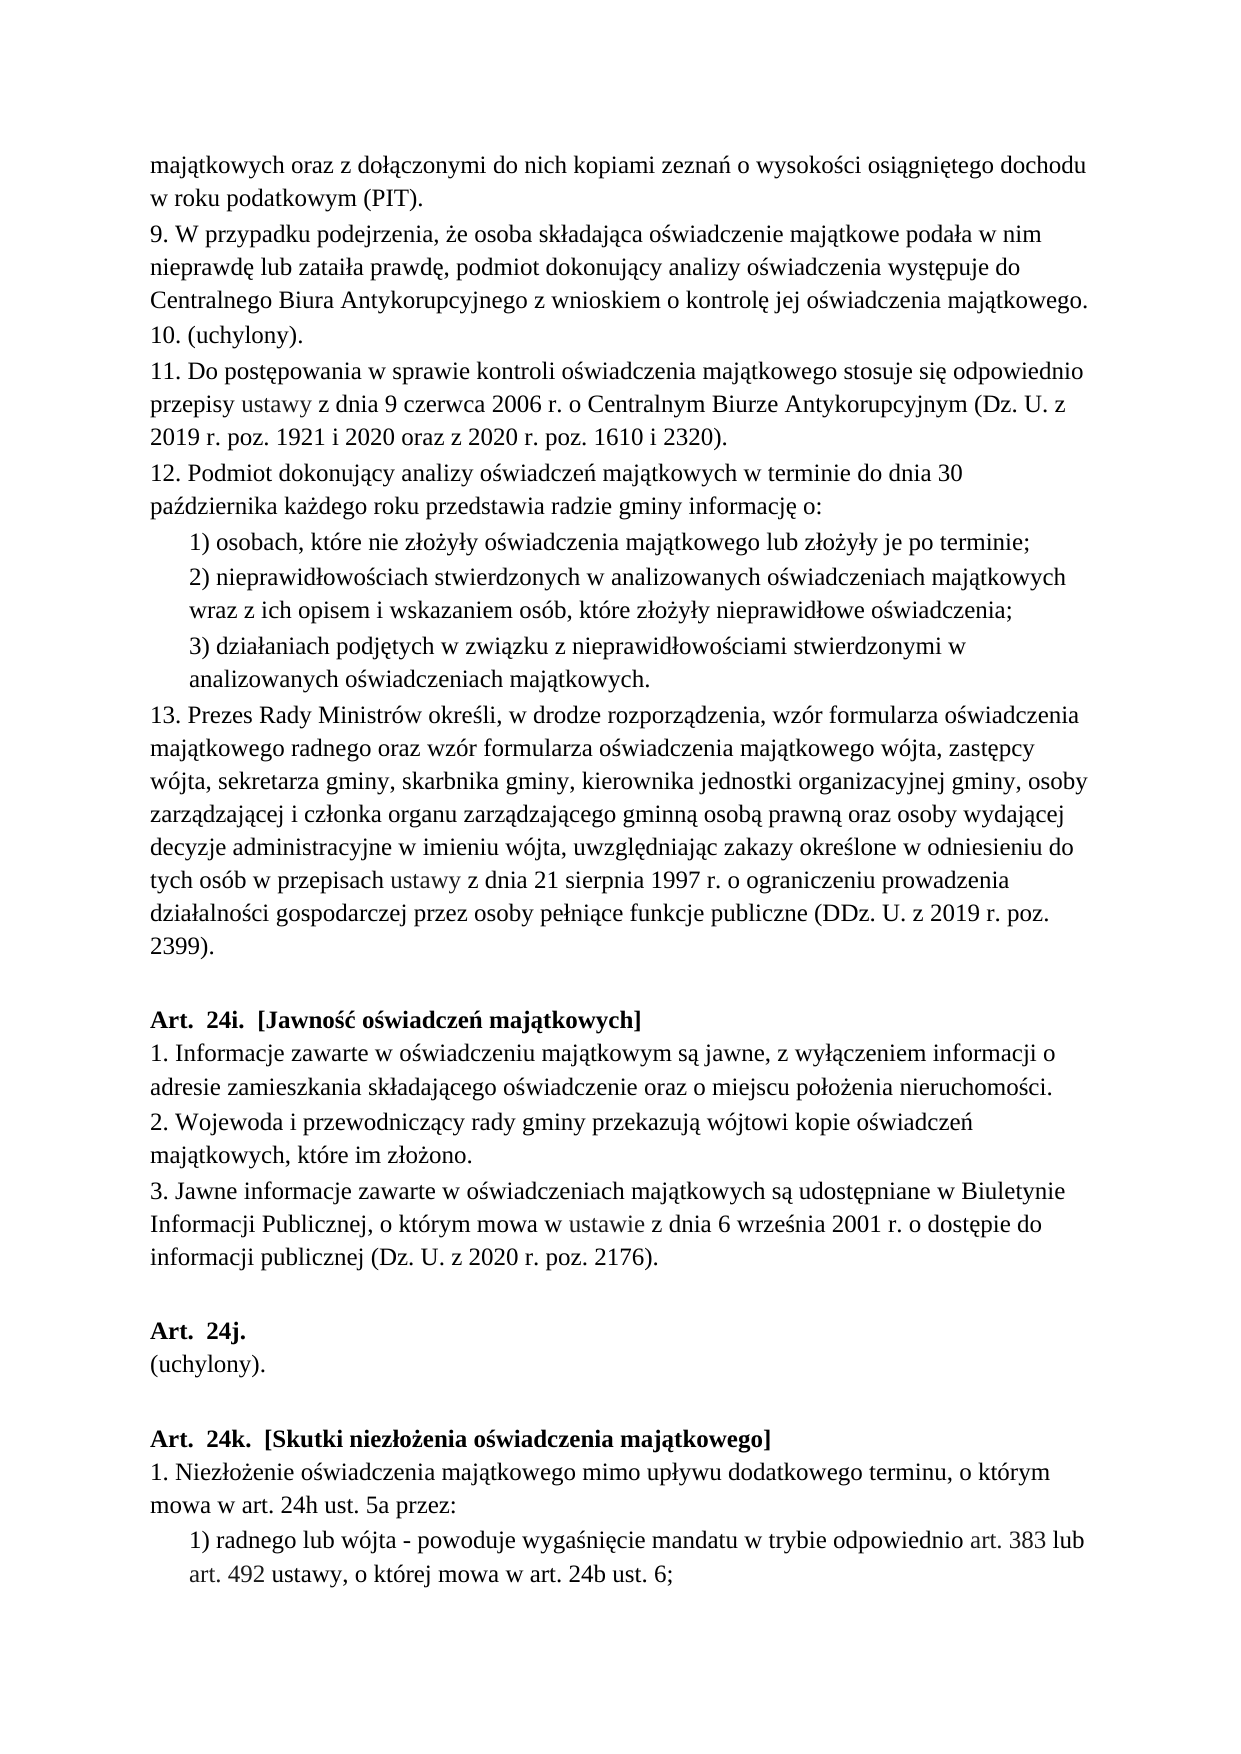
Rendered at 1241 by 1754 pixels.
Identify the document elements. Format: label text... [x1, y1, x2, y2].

text 12. Podmiot dokonujący analizy oświadczeń majątkowych w terminie do dnia 30 października każdego roku przedstawia radzie gminy informację o: [150, 458, 1090, 520]
text 9. W przypadku podejrzenia, że osoba składająca oświadczenie majątkowe podała w nim nieprawdę lub zataiła prawdę, podmiot dokonujący analizy oświadczenia występuje do Centralnego Biura Antykorupcyjnego z wnioskiem o kontrolę jej oświadczenia majątkowego. [150, 219, 1090, 313]
text 11. Do postępowania w sprawie kontroli oświadczenia majątkowego stosuje się odpowiednio przepisy ustawy z dnia 9 czerwca 2006 r. o Centralnym Biurze Antykorupcyjnym (Dz. U. z 2019 r. poz. 1921 i 2020 oraz z 2020 r. poz. 1610 i 2320). [150, 356, 1090, 451]
text 10. (uchylony). [150, 321, 1090, 349]
text 3. Jawne informacje zawarte w oświadczeniach majątkowych są udostępniane w Biuletynie Informacji Publicznej, o którym mowa w ustawie z dnia 6 września 2001 r. o dostępie do informacji publicznej (Dz. U. z 2020 r. poz. 2176). [150, 1176, 1090, 1271]
text 1) osobach, które nie złożyły oświadczenia majątkowego lub złożyły je po terminie; [189, 527, 1090, 556]
text (uchylony). [150, 1349, 1090, 1378]
text 3) działaniach podjętych w związku z nieprawidłowościami stwierdzonymi w analizowanych oświadczeniach majątkowych. [189, 631, 1090, 693]
text Art. 24k. [Skutki niezłożenia oświadczenia majątkowego] [150, 1424, 1090, 1453]
text 1. Niezłożenie oświadczenia majątkowego mimo upływu dodatkowego terminu, o którym mowa w art. 24h ust. 5a przez: [150, 1457, 1090, 1519]
text Art. 24i. [Jawność oświadczeń majątkowych] [150, 1006, 1090, 1034]
text 1) radnego lub wójta - powoduje wygaśnięcie mandatu w trybie odpowiednio art. 383 lub art. 492 ustawy, o której mowa w art. 24b ust. 6; [189, 1526, 1090, 1587]
text 2) nieprawidłowościach stwierdzonych w analizowanych oświadczeniach majątkowych wraz z ich opisem i wskazaniem osób, które złożyły nieprawidłowe oświadczenia; [189, 562, 1090, 624]
text 1. Informacje zawarte w oświadczeniu majątkowym są jawne, z wyłączeniem informacji o adresie zamieszkania składającego oświadczenie oraz o miejscu położenia nieruchomości. [150, 1038, 1090, 1100]
text Art. 24j. [150, 1316, 1090, 1345]
text 2. Wojewoda i przewodniczący rady gminy przekazują wójtowi kopie oświadczeń majątkowych, które im złożono. [150, 1107, 1090, 1169]
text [150, 150, 1090, 212]
text 13. Prezes Rady Ministrów określi, w drodze rozporządzenia, wzór formularza oświadczenia majątkowego radnego oraz wzór formularza oświadczenia majątkowego wójta, zastępcy wójta, sekretarza gminy, skarbnika gminy, kierownika jednostki organizacyjnej gminy, osoby zarządzającej i członka organu zarządzającego gminną osobą prawną oraz osoby wydającej decyzje administracyjne w imieniu wójta, uwzględniając zakazy określone w odniesieniu do tych osób w przepisach ustawy z dnia 21 sierpnia 1997 r. o ograniczeniu prowadzenia działalności gospodarczej przez osoby pełniące funkcje publiczne (DDz. U. z 2019 r. poz. 2399). [150, 700, 1090, 960]
